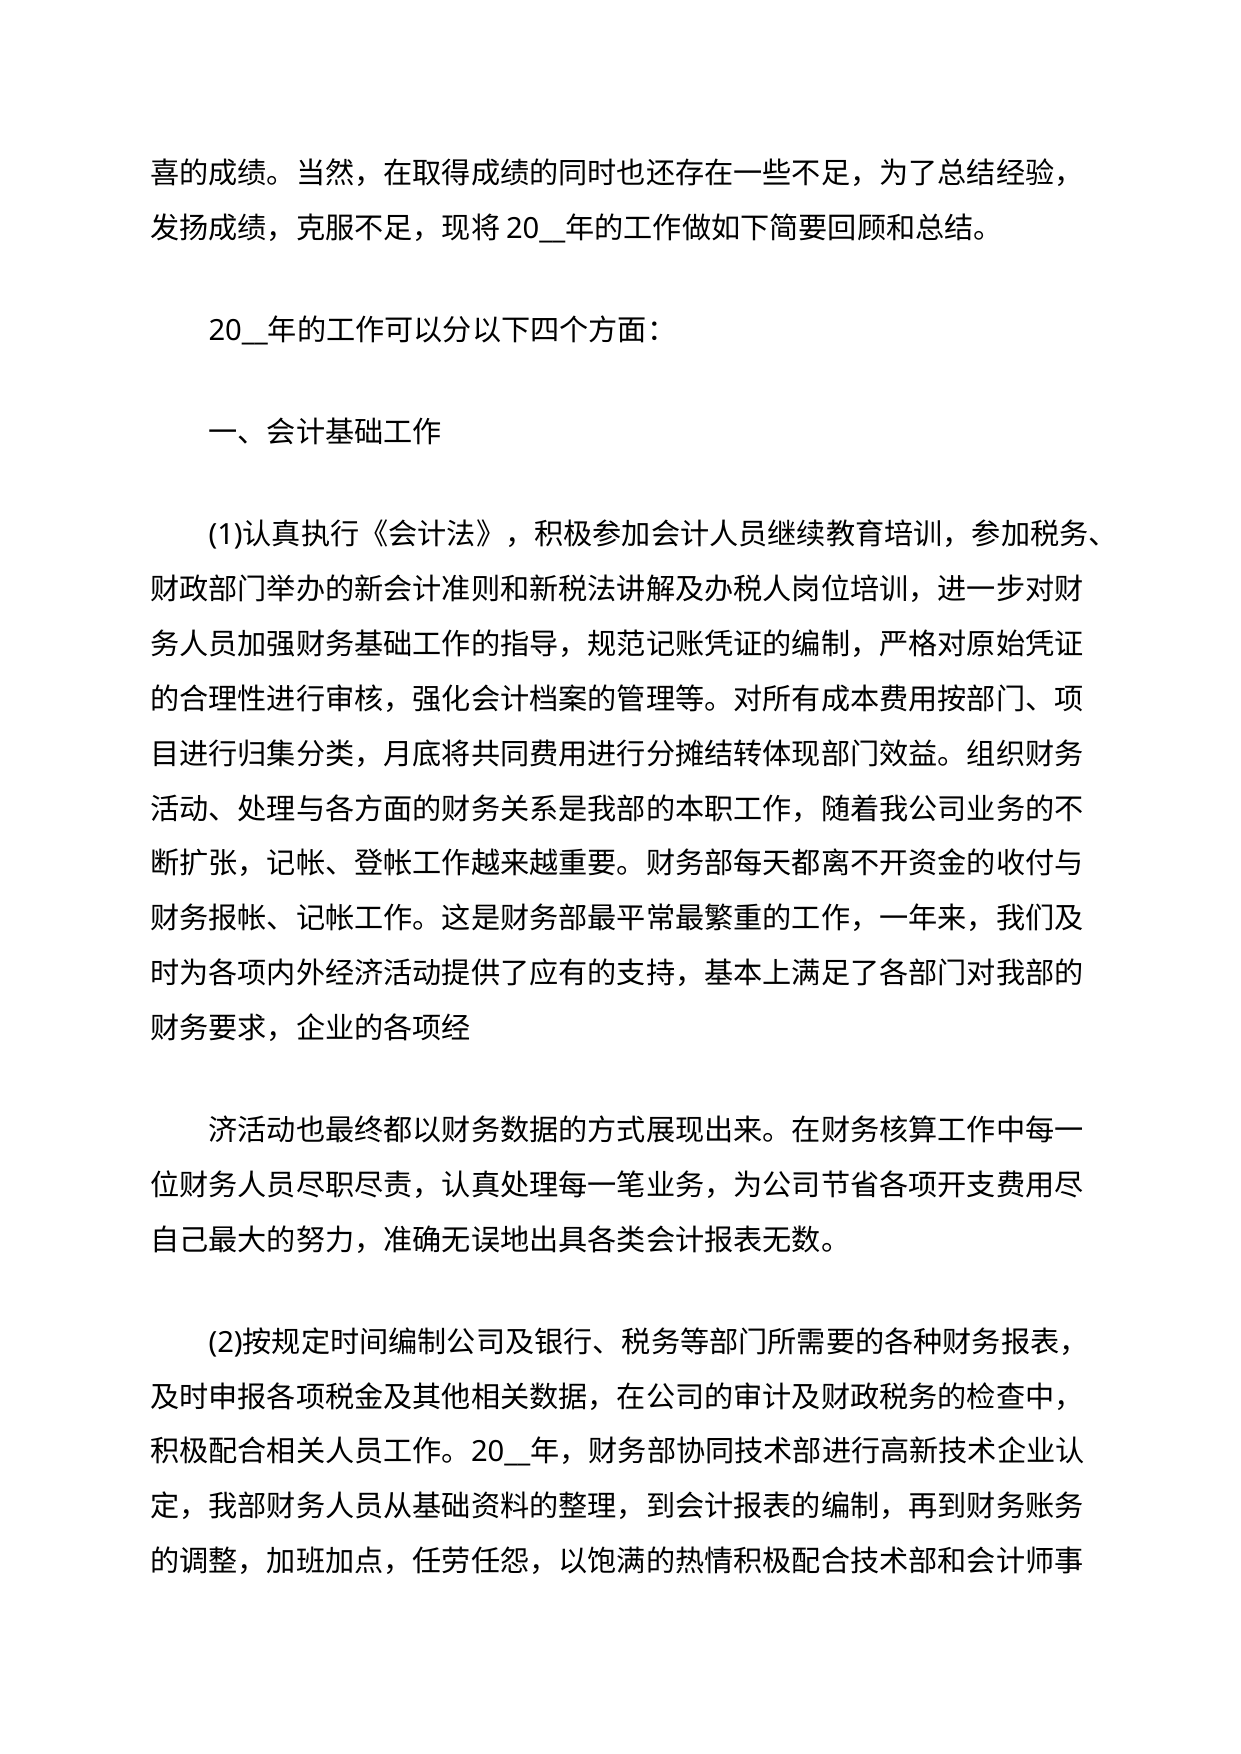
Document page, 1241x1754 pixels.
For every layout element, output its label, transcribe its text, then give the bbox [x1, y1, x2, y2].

text 一、会计基础工作 [150, 409, 1090, 451]
text 济活动也最终都以财务数据的方式展现出来。在财务核算工作中每一位财务人员尽职尽责，认真处理每一笔业务，为公司节省各项开支费用尽自己最大的努力，准确无误地出具各类会计报表无数。 [150, 1107, 1090, 1259]
text 20__年的工作可以分以下四个方面： [150, 307, 1090, 349]
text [150, 150, 1090, 247]
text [150, 1318, 1090, 1580]
text (1)认真执行《会计法》，积极参加会计人员继续教育培训，参加税务、财政部门举办的新会计准则和新税法讲解及办税人岗位培训，进一步对财务人员加强财务基础工作的指导，规范记账凭证的编制，严格对原始凭证的合理性进行审核，强化会计档案的管理等。对所有成本费用按部门、项目进行归集分类，月底将共同费用进行分摊结转体现部门效益。组织财务活动、处理与各方面的财务关系是我部的本职工作，随着我公司业务的不断扩张，记帐、登帐工作越来越重要。财务部每天都离不开资金的收付与财务报帐、记帐工作。这是财务部最平常最繁重的工作，一年来，我们及时为各项内外经济活动提供了应有的支持，基本上满足了各部门对我部的财务要求，企业的各项经 [150, 511, 1090, 1047]
